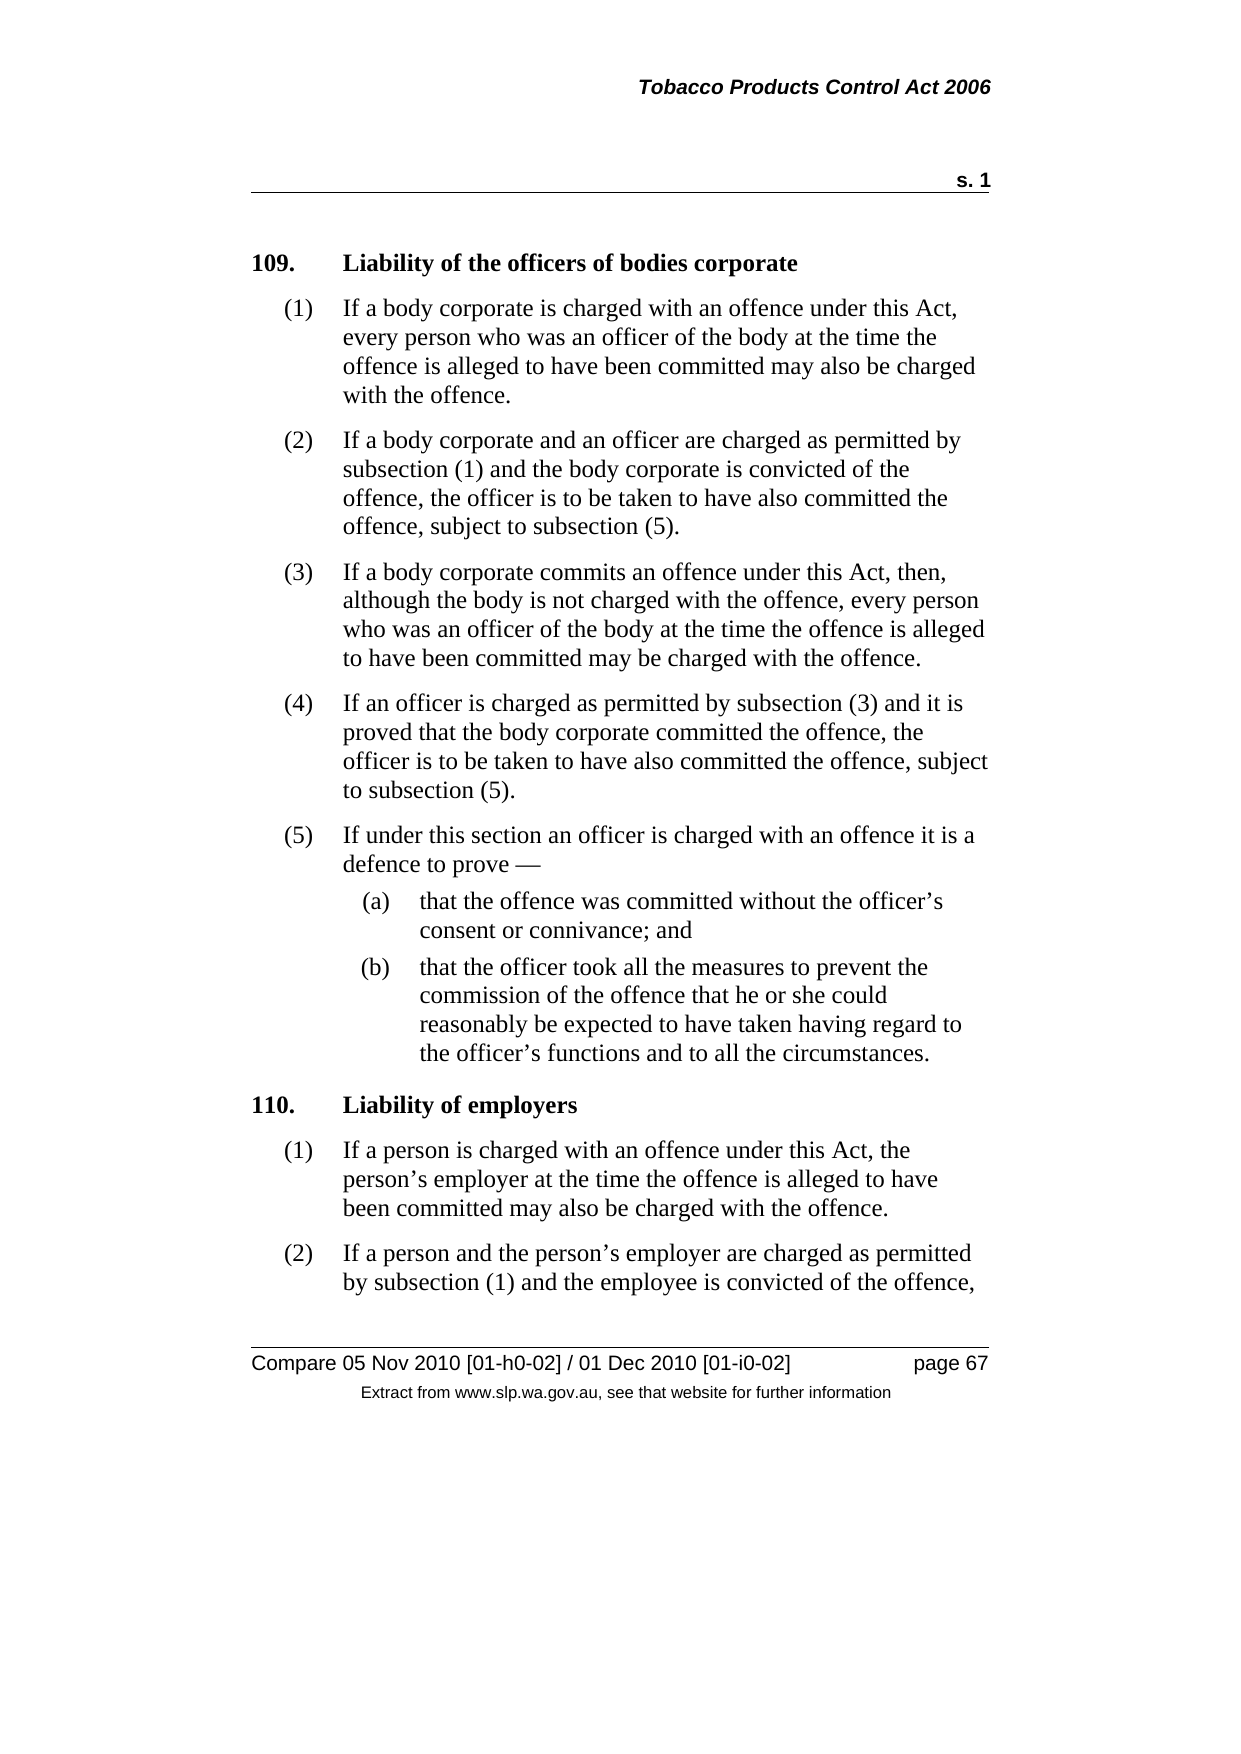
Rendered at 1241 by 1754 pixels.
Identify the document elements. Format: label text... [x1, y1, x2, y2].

text (5) If under this section an officer is charged with an offence it is a defence to prove — [251, 820, 989, 878]
text (2) If a body corporate and an officer are charged as permitted by subsection (1) and the body corporate is convicted of the offence, the officer is to be taken to have also committed the offence, subject to subsection (5). [251, 425, 989, 540]
text (b) that the officer took all the measures to prevent the commission of the offence that he or she could reasonably be expected to have taken having regard to the officer’s functions and to all the circumstances. [251, 952, 989, 1067]
text (3) If a body corporate commits an offence under this Act, then, although the body is not charged with the offence, every person who was an officer of the body at the time the offence is alleged to have been committed may be charged with the offence. [251, 557, 989, 672]
subtitle 110. Liability of employers [251, 1090, 989, 1118]
text (a) that the offence was committed without the officer’s consent or connivance; and [251, 886, 989, 943]
text (4) If an officer is charged as permitted by subsection (3) and it is proved that the body corporate committed the offence, the officer is to be taken to have also committed the offence, subject to subsection (5). [251, 688, 989, 803]
subtitle 109. Liability of the officers of bodies corporate [251, 248, 989, 277]
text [251, 1238, 989, 1296]
text (1) If a body corporate is charged with an offence under this Act, every person who was an officer of the body at the time the offence is alleged to have been committed may also be charged with the offence. [251, 293, 989, 408]
text (1) If a person is charged with an offence under this Act, the person’s employer at the time the offence is alleged to have been committed may also be charged with the offence. [251, 1135, 989, 1221]
